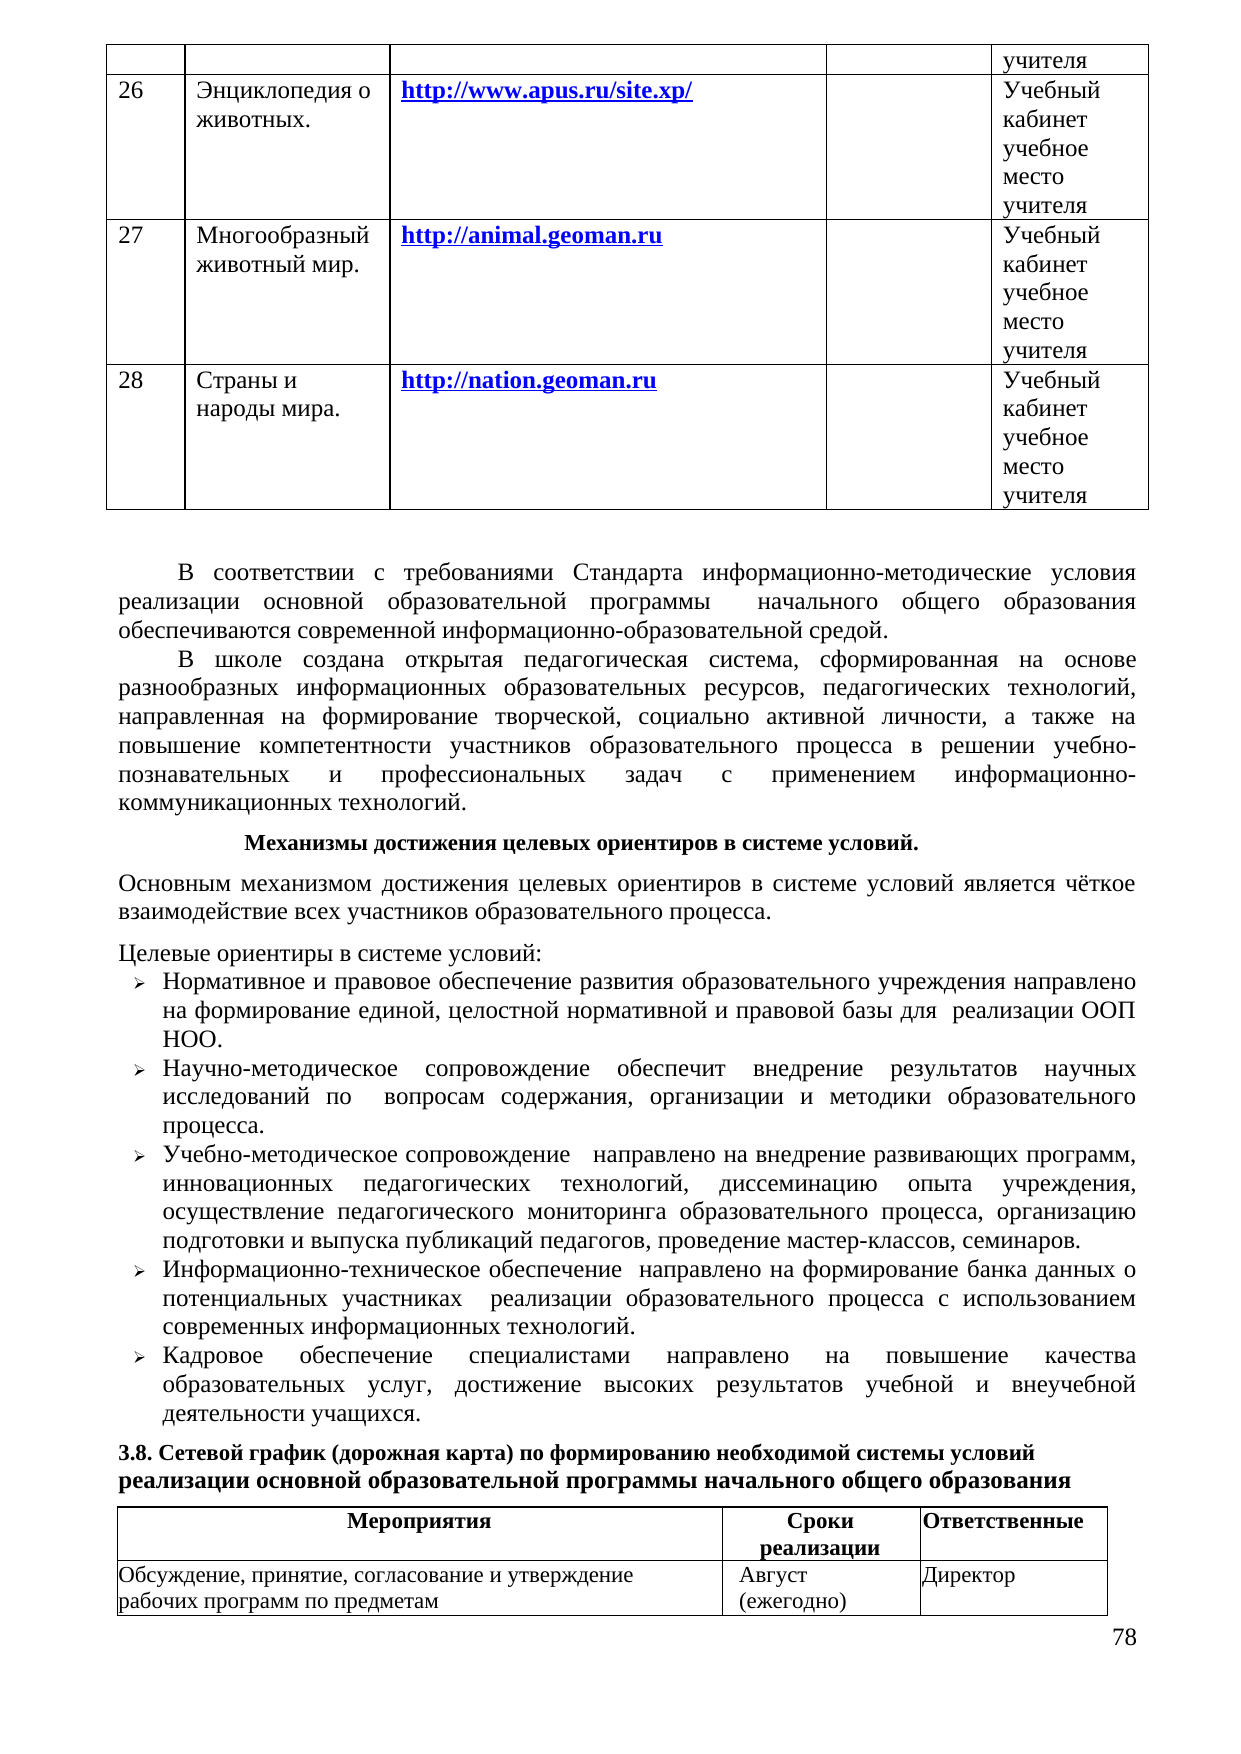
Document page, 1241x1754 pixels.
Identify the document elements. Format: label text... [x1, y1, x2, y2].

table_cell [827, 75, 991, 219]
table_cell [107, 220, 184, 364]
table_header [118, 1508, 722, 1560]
list Кадровое обеспечение специалистами направлено на повышение качества образовательных услуг, достижение высоких результатов учебной и внеучебной деятельности учащихся. [133, 1340, 1137, 1426]
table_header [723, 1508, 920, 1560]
list Информационно-техническое обеспечение направлено на формирование банка данных о потенциальных участниках реализации образовательного процесса с использованием современных информационных технологий. [133, 1254, 1137, 1340]
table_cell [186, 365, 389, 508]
text Механизмы достижения целевых ориентиров в системе условий. [244, 829, 1137, 855]
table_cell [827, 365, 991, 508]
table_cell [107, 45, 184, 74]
list Нормативное и правовое обеспечение развития образовательного учреждения направлено на формирование единой, целостной нормативной и правовой базы для реализации ООП НОО. [133, 966, 1137, 1053]
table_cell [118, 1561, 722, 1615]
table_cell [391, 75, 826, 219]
list Научно-методическое сопровождение обеспечит внедрение результатов научных исследований по вопросам содержания, организации и методики образовательного процесса. [133, 1053, 1137, 1139]
text В школе создана открытая педагогическая система, сформированная на основе разнообразных информационных образовательных ресурсов, педагогических технологий, направленная на формирование творческой, социально активной личности, а также на повышение компетентности участников образовательного процесса в решении учебно-познавательных и профессиональных задач с применением информационно-коммуникационных технологий. [118, 644, 1137, 816]
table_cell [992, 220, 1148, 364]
text Целевые ориентиры в системе условий: [118, 938, 1137, 966]
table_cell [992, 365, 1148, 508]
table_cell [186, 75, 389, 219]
list Учебно-методическое сопровождение направлено на внедрение развивающих программ, инновационных педагогических технологий, диссеминацию опыта учреждения, осуществление педагогического мониторинга образовательного процесса, организацию подготовки и выпуска публикаций педагогов, проведение мастер-классов, семинаров. [133, 1139, 1137, 1254]
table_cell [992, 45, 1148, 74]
text 3.8. Сетевой график (дорожная карта) по формированию необходимой системы условий реализации основной образовательной программы начального общего образования [118, 1439, 1137, 1494]
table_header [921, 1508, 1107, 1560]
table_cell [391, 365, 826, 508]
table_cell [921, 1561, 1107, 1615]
text Основным механизмом достижения целевых ориентиров в системе условий является чёткое взаимодействие всех участников образовательного процесса. [118, 868, 1137, 925]
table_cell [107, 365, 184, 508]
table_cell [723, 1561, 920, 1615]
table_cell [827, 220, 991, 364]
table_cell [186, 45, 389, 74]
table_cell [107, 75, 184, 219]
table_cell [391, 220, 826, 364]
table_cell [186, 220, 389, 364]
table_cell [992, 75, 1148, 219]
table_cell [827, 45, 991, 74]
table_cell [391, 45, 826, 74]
text В соответствии с требованиями Стандарта информационно-методические условия реализации основной образовательной программы начального общего образования обеспечиваются современной информационно-образовательной средой. [118, 557, 1137, 644]
